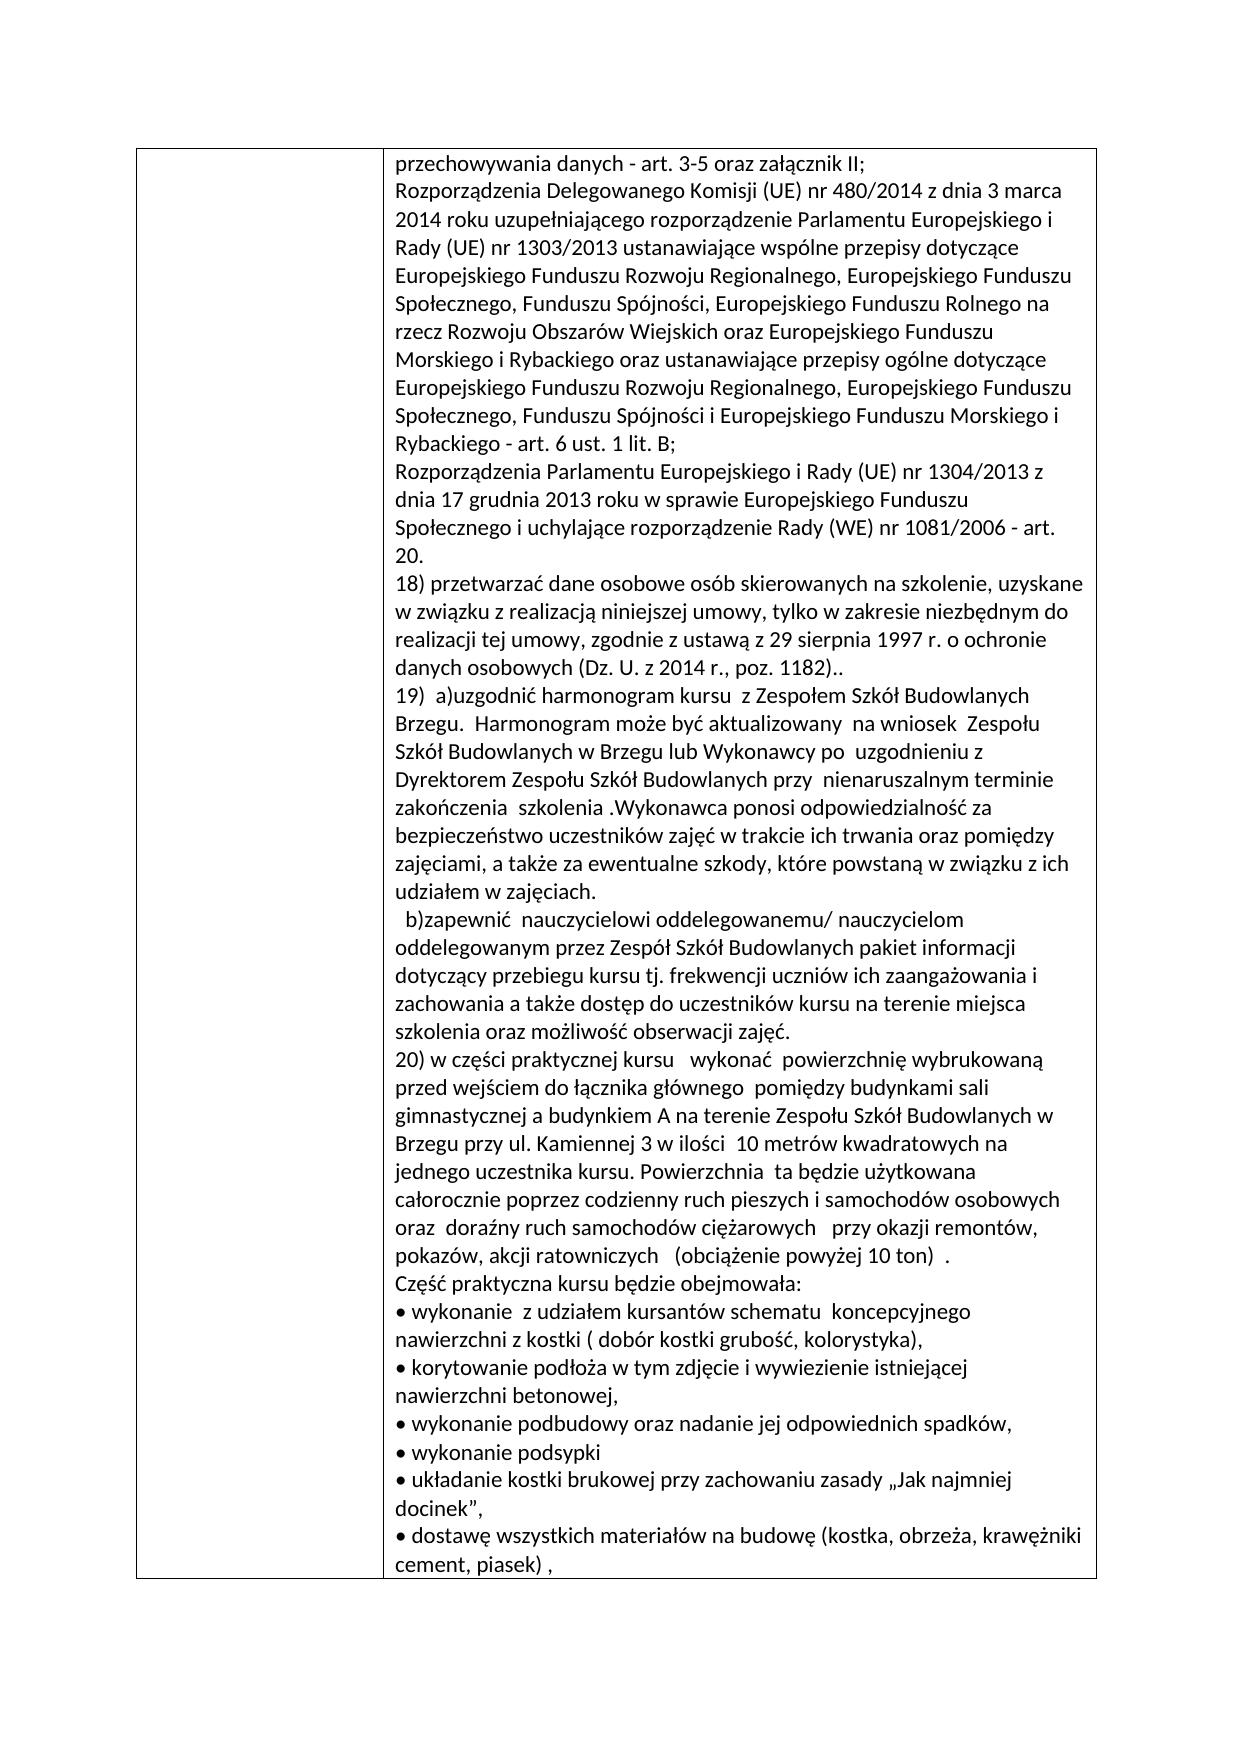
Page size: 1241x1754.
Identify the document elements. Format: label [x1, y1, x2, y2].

table_cell [137, 149, 383, 1578]
table_cell [384, 149, 1096, 1578]
